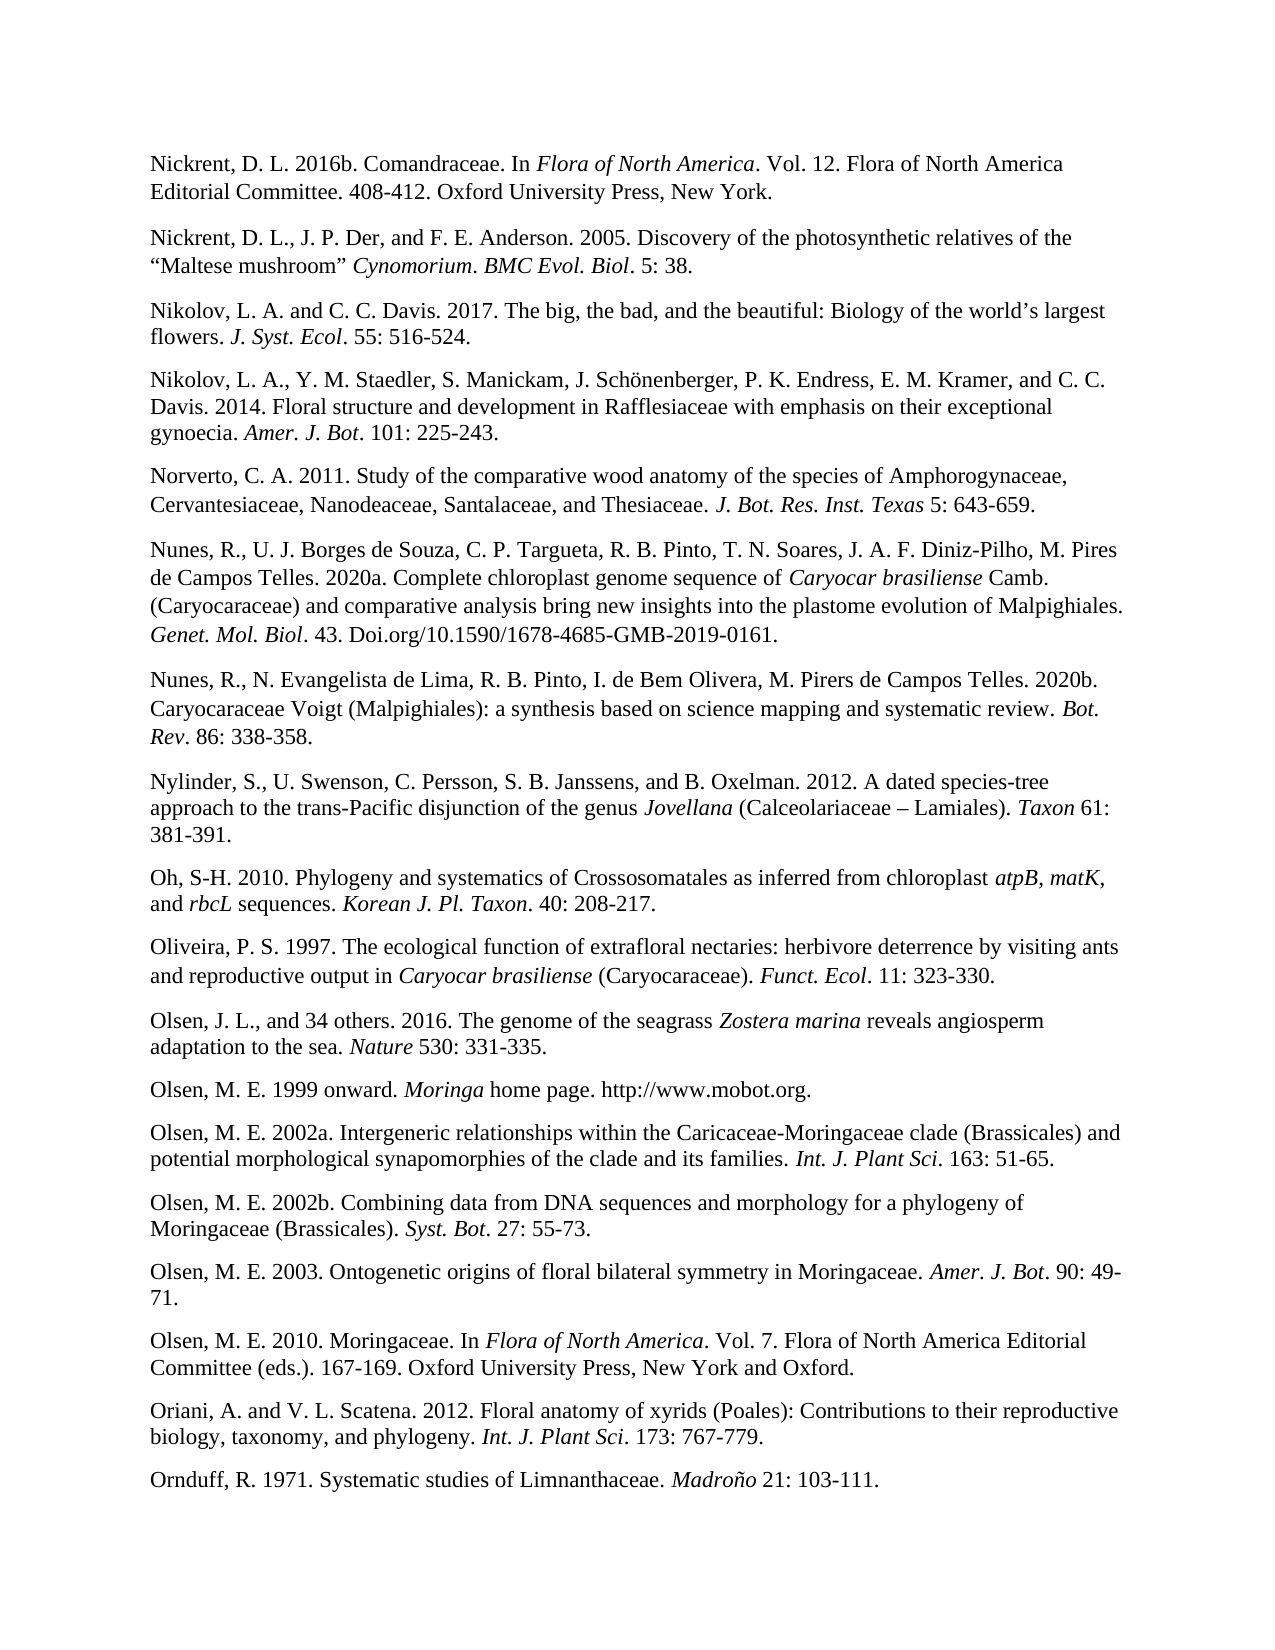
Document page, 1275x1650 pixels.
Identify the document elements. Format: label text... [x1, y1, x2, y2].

text Olsen, M. E. 2010. Moringaceae. In Flora of North America. Vol. 7. Flora of North America Editorial Committee (eds.). 167-169. Oxford University Press, New York and Oxford. [150, 1327, 1125, 1380]
text Olsen, J. L., and 34 others. 2016. The genome of the seagrass Zostera marina reveals angiosperm adaptation to the sea. Nature 530: 331-335. [150, 1007, 1125, 1059]
text Oh, S-H. 2010. Phylogeny and systematics of Crossosomatales as inferred from chloroplast atpB, matK, and rbcL sequences. Korean J. Pl. Taxon. 40: 208-217. [150, 864, 1125, 917]
text Nylinder, S., U. Swenson, C. Persson, S. B. Janssens, and B. Oxelman. 2012. A dated species-tree approach to the trans-Pacific disjunction of the genus Jovellana (Calceolariaceae – Lamiales). Taxon 61: 381-391. [150, 768, 1125, 847]
text Nikolov, L. A. and C. C. Davis. 2017. The big, the bad, and the beautiful: Biology of the world’s largest flowers. J. Syst. Ecol. 55: 516-524. [150, 297, 1125, 350]
text Ornduff, R. 1971. Systematic studies of Limnanthaceae. Madroño 21: 103-111. [150, 1466, 1125, 1492]
text Nunes, R., N. Evangelista de Lima, R. B. Pinto, I. de Bem Olivera, M. Pirers de Campos Telles. 2020b. Caryocaraceae Voigt (Malpighiales): a synthesis based on science mapping and systematic review. Bot. Rev. 86: 338-358. [150, 666, 1125, 749]
text Olsen, M. E. 1999 onward. Moringa home page. http://www.mobot.org. [150, 1076, 1125, 1102]
text Nunes, R., U. J. Borges de Souza, C. P. Targueta, R. B. Pinto, T. N. Soares, J. A. F. Diniz-Pilho, M. Pires de Campos Telles. 2020a. Complete chloroplast genome sequence of Caryocar brasiliense Camb. (Caryocaraceae) and comparative analysis bring new insights into the plastome evolution of Malpighiales. Genet. Mol. Biol. 43. Doi.org/10.1590/1678-4685-GMB-2019-0161. [150, 536, 1125, 647]
text Nickrent, D. L., J. P. Der, and F. E. Anderson. 2005. Discovery of the photosynthetic relatives of the “Maltese mushroom” Cynomorium. BMC Evol. Biol. 5: 38. [150, 223, 1125, 278]
text Norverto, C. A. 2011. Study of the comparative wood anatomy of the species of Amphorogynaceae, Cervantesiaceae, Nanodeaceae, Santalaceae, and Thesiaceae. J. Bot. Res. Inst. Texas 5: 643-659. [150, 462, 1125, 517]
text Olsen, M. E. 2002a. Intergeneric relationships within the Caricaceae-Moringaceae clade (Brassicales) and potential morphological synapomorphies of the clade and its families. Int. J. Plant Sci. 163: 51-65. [150, 1119, 1125, 1172]
text Nickrent, D. L. 2016b. Comandraceae. In Flora of North America. Vol. 12. Flora of North America Editorial Committee. 408-412. Oxford University Press, New York. [150, 150, 1125, 205]
text Olsen, M. E. 2002b. Combining data from DNA sequences and morphology for a phylogeny of Moringaceae (Brassicales). Syst. Bot. 27: 55-73. [150, 1188, 1125, 1241]
text Oriani, A. and V. L. Scatena. 2012. Floral anatomy of xyrids (Poales): Contributions to their reproductive biology, taxonomy, and phylogeny. Int. J. Plant Sci. 173: 767-779. [150, 1397, 1125, 1449]
text Olsen, M. E. 2003. Ontogenetic origins of floral bilateral symmetry in Moringaceae. Amer. J. Bot. 90: 49-71. [150, 1258, 1125, 1311]
text Nikolov, L. A., Y. M. Staedler, S. Manickam, J. Schönenberger, P. K. Endress, E. M. Kramer, and C. C. Davis. 2014. Floral structure and development in Rafflesiaceae with emphasis on their exceptional gynoecia. Amer. J. Bot. 101: 225-243. [150, 366, 1125, 446]
text Oliveira, P. S. 1997. The ecological function of extrafloral nectaries: herbivore deterrence by visiting ants and reproductive output in Caryocar brasiliense (Caryocaraceae). Funct. Ecol. 11: 323-330. [150, 933, 1125, 988]
